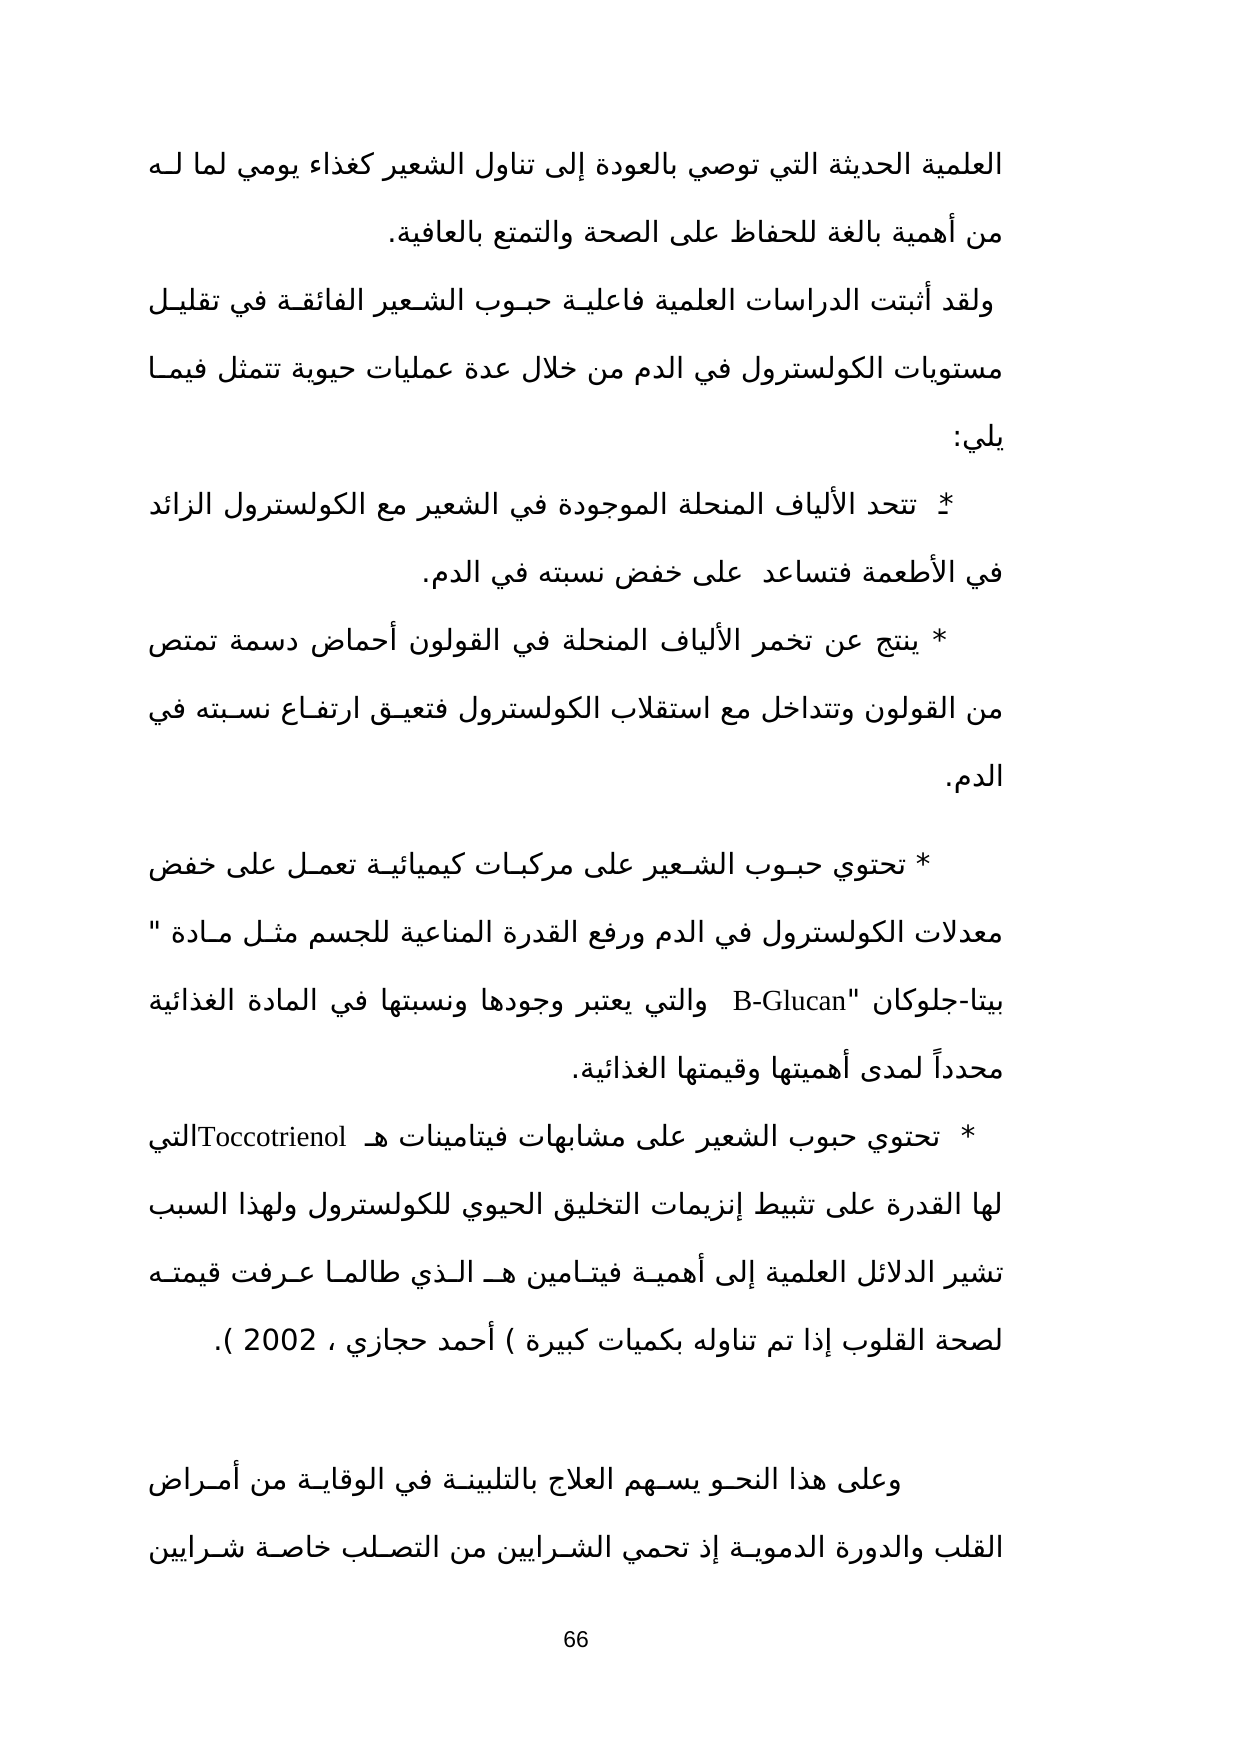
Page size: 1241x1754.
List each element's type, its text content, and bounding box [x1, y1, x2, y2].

text * ينتج عن تخمر الألياف المنحلة في القولون أحماض دسمة تمتص من القولون وتتداخل مع استقلاب الكولسترول فتعيق ارتفاع نسبته في الدم. [148, 623, 1004, 793]
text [148, 148, 1004, 249]
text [148, 1463, 1004, 1564]
text * تحتوي حبوب الشعير على مركبات كيميائية تعمل على خفض معدلات الكولسترول في الدم ورفع القدرة المناعية للجسم مثل مادة " بيتا-جلوكان "B-Glucan والتي يعتبر وجودها ونسبتها في المادة الغذائية محدداً لمدى أهميتها وقيمتها الغذائية. [148, 848, 1004, 1086]
text * تحتوي حبوب الشعير على مشابهات فيتامينات هـ Toccotrienolالتي لها القدرة على تثبيط إنزيمات التخليق الحيوي للكولسترول ولهذا السبب تشير الدلائل العلمية إلى أهمية فيتامين هـ الذي طالما عرفت قيمته لصحة القلوب إذا تم تناوله بكميات كبيرة ) أحمد حجازي ، 2002 ). [148, 1119, 1004, 1357]
text ولقد أثبتت الدراسات العلمية فاعلية حبوب الشعير الفائقة في تقليل مستويات الكولسترول في الدم من خلال عدة عمليات حيوية تتمثل فيما يلي: [148, 283, 1004, 453]
text * تتحد الألياف المنحلة الموجودة في الشعير مع الكولسترول الزائد في الأطعمة فتساعد على خفض نسبته في الدم. [148, 487, 1004, 589]
